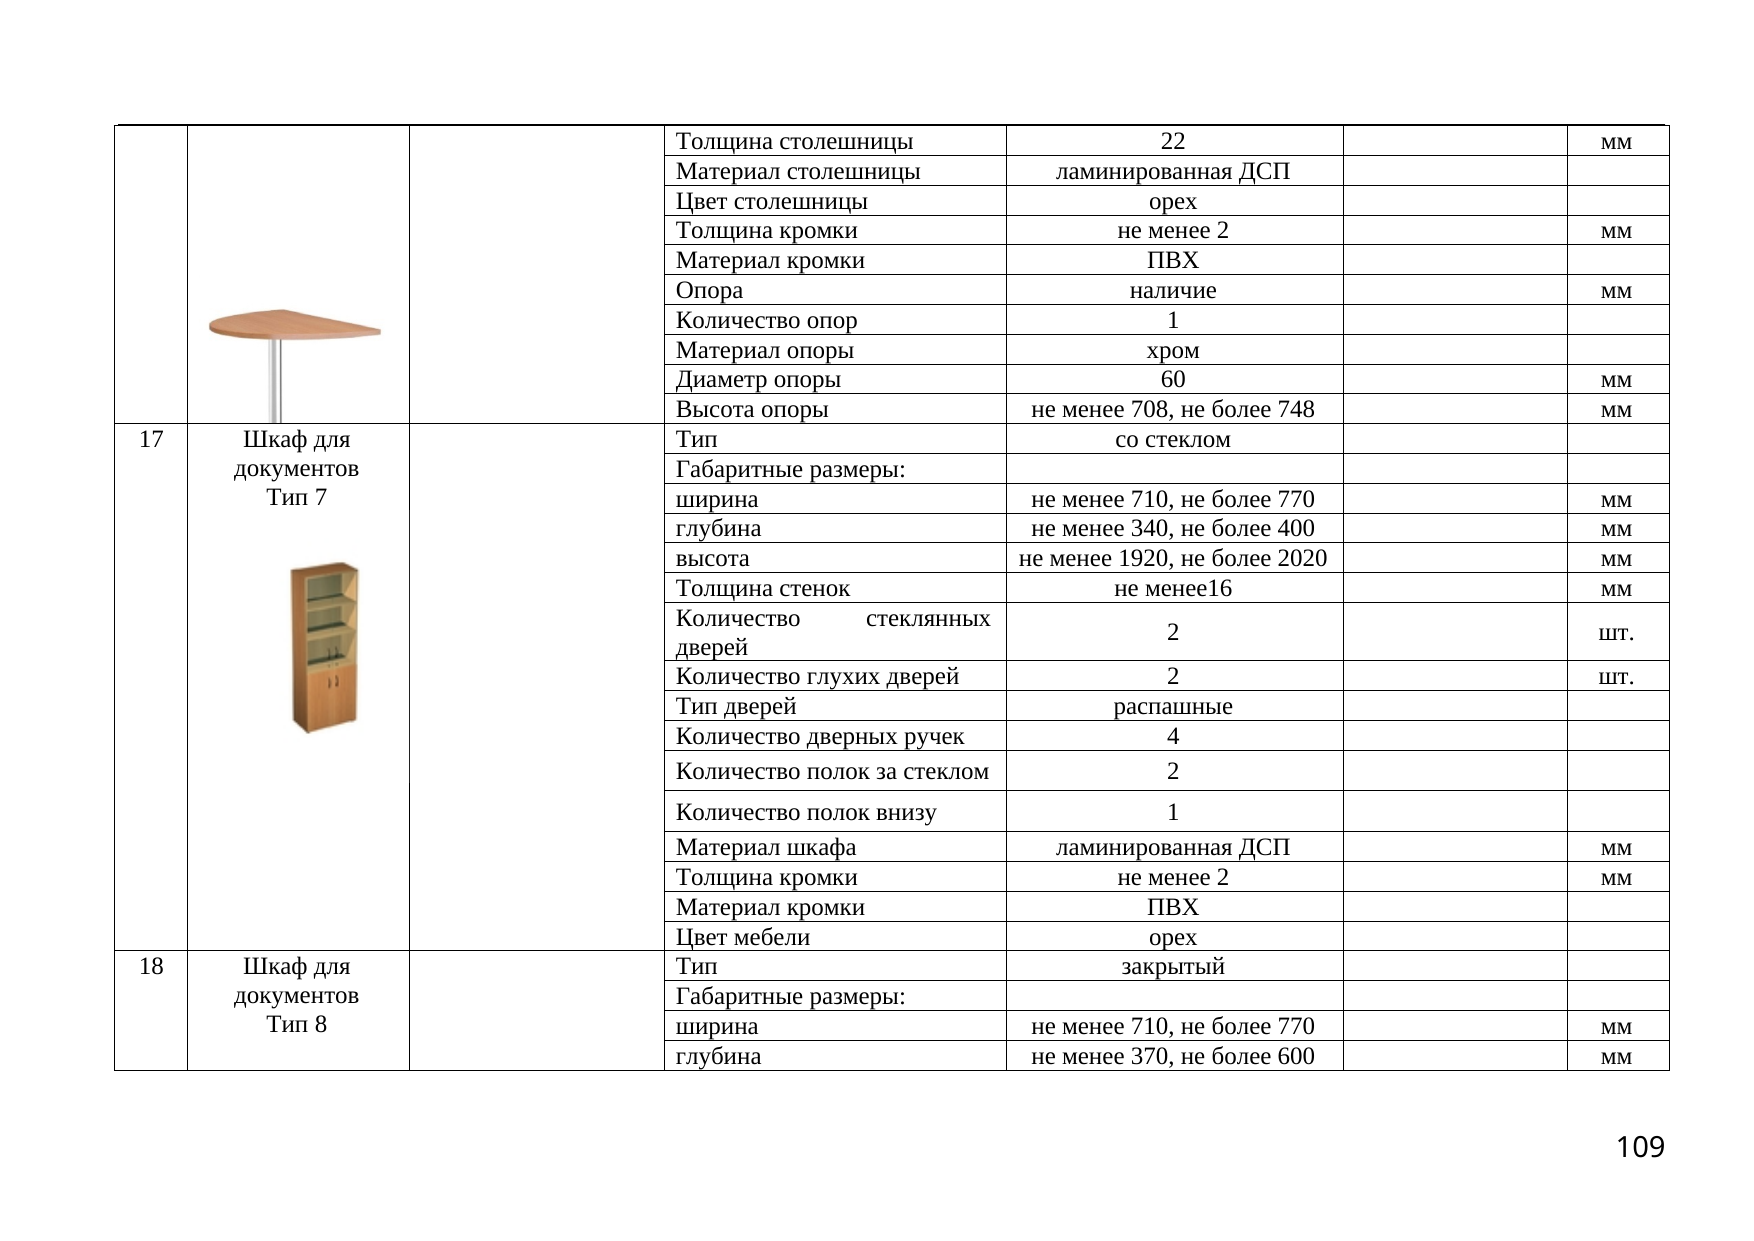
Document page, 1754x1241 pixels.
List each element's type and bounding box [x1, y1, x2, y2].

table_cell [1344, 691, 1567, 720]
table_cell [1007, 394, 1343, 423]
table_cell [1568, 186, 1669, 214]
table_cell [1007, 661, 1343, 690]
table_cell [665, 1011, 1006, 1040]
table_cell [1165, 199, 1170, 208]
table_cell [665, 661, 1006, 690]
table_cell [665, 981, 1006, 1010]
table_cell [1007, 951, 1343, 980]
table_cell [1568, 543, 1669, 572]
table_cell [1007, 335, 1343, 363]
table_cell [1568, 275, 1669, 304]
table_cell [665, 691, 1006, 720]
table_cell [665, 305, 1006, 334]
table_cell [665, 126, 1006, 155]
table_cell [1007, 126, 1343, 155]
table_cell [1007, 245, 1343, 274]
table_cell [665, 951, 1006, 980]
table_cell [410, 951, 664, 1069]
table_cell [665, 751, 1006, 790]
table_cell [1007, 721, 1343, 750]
picture [198, 510, 410, 783]
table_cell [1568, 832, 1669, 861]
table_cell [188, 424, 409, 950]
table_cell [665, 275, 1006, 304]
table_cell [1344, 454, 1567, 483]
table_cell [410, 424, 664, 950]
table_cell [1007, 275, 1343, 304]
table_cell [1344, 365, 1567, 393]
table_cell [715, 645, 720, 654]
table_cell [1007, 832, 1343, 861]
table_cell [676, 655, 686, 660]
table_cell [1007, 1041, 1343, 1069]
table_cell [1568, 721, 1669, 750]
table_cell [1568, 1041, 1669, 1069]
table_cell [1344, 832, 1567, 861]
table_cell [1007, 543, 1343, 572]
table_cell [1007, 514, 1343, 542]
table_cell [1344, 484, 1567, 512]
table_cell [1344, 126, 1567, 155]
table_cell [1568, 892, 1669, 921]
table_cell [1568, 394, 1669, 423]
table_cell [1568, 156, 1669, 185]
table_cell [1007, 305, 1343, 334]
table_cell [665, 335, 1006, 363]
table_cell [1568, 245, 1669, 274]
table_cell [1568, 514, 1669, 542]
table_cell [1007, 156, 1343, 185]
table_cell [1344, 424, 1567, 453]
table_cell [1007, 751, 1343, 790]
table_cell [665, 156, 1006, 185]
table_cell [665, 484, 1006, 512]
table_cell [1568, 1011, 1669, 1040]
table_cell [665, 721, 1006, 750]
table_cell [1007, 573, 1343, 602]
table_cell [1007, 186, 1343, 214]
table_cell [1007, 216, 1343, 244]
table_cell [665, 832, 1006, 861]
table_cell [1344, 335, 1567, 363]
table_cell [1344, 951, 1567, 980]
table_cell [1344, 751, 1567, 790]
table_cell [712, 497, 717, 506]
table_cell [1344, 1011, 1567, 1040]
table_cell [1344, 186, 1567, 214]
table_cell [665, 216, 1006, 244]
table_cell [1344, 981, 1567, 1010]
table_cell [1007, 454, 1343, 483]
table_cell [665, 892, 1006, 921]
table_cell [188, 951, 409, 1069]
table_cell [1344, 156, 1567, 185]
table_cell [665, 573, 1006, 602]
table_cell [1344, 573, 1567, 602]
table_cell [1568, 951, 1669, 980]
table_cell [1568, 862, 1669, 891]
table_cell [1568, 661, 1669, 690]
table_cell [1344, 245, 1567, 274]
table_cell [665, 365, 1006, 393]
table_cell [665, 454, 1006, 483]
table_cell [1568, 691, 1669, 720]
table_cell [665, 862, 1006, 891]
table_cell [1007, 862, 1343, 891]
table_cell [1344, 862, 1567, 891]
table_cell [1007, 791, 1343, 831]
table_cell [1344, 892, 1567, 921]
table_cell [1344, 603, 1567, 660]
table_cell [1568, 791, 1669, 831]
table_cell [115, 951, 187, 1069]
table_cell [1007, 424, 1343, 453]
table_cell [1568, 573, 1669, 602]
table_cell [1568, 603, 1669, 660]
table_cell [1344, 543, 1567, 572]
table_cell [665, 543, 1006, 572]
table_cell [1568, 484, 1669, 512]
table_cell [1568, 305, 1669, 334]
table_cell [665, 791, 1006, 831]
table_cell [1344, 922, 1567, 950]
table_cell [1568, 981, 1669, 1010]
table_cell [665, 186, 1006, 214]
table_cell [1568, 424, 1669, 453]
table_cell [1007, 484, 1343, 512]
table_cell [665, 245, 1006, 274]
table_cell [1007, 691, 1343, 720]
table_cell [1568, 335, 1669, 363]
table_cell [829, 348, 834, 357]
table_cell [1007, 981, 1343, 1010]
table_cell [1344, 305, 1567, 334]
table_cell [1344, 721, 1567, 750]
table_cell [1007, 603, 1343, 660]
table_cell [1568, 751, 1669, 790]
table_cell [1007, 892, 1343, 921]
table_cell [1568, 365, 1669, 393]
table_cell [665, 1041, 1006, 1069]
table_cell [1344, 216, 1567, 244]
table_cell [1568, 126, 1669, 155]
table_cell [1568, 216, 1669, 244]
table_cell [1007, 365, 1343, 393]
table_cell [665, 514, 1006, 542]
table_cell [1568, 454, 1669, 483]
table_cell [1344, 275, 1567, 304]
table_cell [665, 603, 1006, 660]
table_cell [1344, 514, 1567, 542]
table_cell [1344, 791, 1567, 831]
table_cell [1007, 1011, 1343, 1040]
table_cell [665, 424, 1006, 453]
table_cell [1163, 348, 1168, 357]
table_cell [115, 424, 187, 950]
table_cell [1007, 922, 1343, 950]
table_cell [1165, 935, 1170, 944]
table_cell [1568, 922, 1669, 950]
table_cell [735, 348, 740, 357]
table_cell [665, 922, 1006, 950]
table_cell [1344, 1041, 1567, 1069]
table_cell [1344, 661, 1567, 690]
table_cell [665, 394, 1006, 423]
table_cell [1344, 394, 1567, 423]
picture [198, 275, 402, 423]
